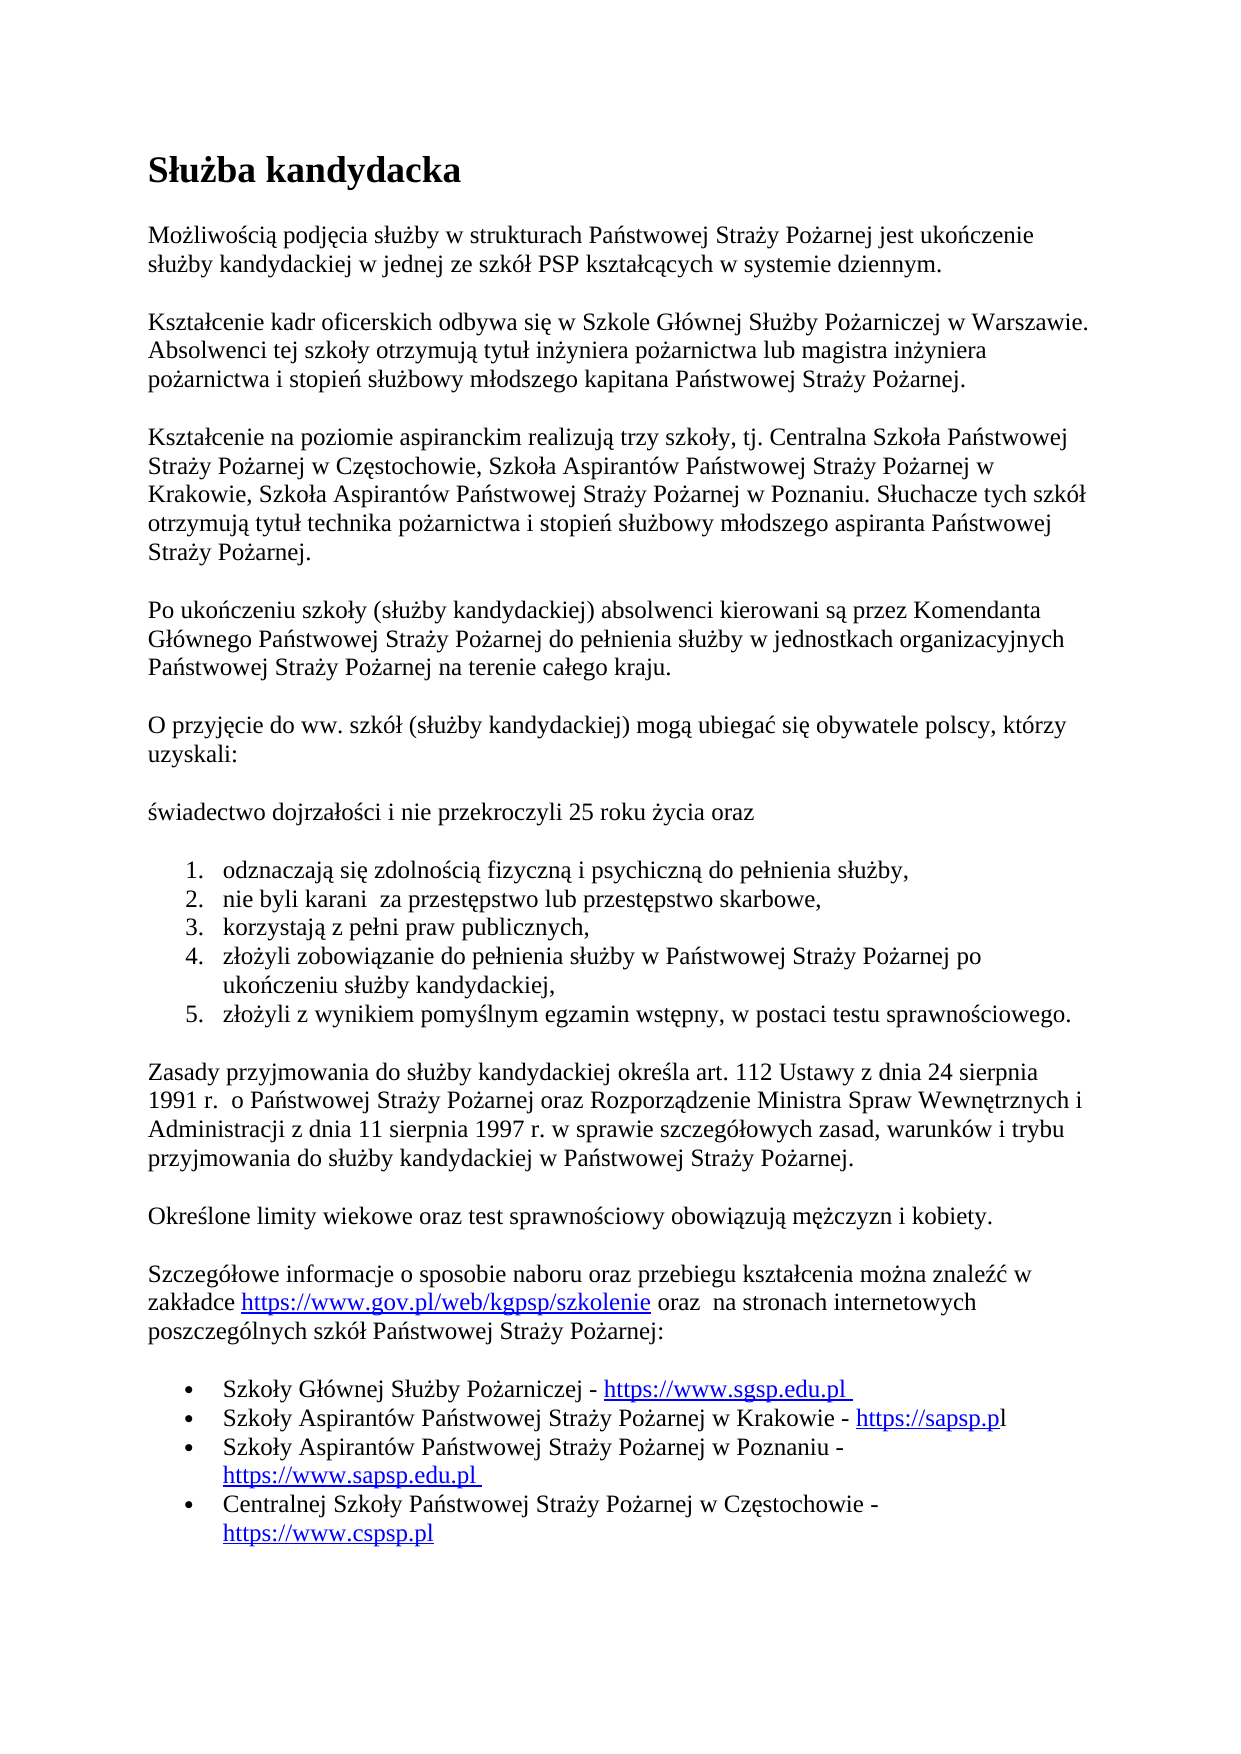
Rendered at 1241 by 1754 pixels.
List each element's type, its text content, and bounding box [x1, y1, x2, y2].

text Szczegółowe informacje o sposobie naboru oraz przebiegu kształcenia można znaleźć w zakładce https://www.gov.pl/web/kgpsp/szkolenie oraz na stronach internetowych poszczególnych szkół Państwowej Straży Pożarnej: [148, 1259, 1093, 1345]
list Centralnej Szkoły Państwowej Straży Pożarnej w Częstochowie - https://www.cspsp.pl [185, 1489, 1093, 1547]
text Kształcenie na poziomie aspiranckim realizują trzy szkoły, tj. Centralna Szkoła Państwowej Straży Pożarnej w Częstochowie, Szkoła Aspirantów Państwowej Straży Pożarnej w Krakowie, Szkoła Aspirantów Państwowej Straży Pożarnej w Poznaniu. Słuchacze tych szkół otrzymują tytuł technika pożarnictwa i stopień służbowy młodszego aspiranta Państwowej Straży Pożarnej. [148, 422, 1093, 566]
list nie byli karani za przestępstwo lub przestępstwo skarbowe, [185, 884, 1093, 912]
list Szkoły Głównej Służby Pożarniczej - https://www.sgsp.edu.pl [185, 1374, 1093, 1403]
list Szkoły Aspirantów Państwowej Straży Pożarnej w Poznaniu - https://www.sapsp.edu.pl [185, 1432, 1093, 1489]
text Służba kandydacka [148, 148, 1093, 191]
list złożyli zobowiązanie do pełnienia służby w Państwowej Straży Pożarnej po ukończeniu służby kandydackiej, [185, 941, 1093, 999]
text O przyjęcie do ww. szkół (służby kandydackiej) mogą ubiegać się obywatele polscy, którzy uzyskali: [148, 710, 1093, 768]
text Po ukończeniu szkoły (służby kandydackiej) absolwenci kierowani są przez Komendanta Głównego Państwowej Straży Pożarnej do pełnienia służby w jednostkach organizacyjnych Państwowej Straży Pożarnej na terenie całego kraju. [148, 595, 1093, 681]
list korzystają z pełni praw publicznych, [185, 912, 1093, 941]
text Określone limity wiekowe oraz test sprawnościowy obowiązują mężczyzn i kobiety. [148, 1201, 1093, 1229]
text Możliwością podjęcia służby w strukturach Państwowej Straży Pożarnej jest ukończenie służby kandydackiej w jednej ze szkół PSP kształcących w systemie dziennym. [148, 220, 1093, 277]
list odznaczają się zdolnością fizyczną i psychiczną do pełnienia służby, [185, 855, 1093, 884]
list Szkoły Aspirantów Państwowej Straży Pożarnej w Krakowie - https://sapsp.pl [185, 1403, 1093, 1432]
text Zasady przyjmowania do służby kandydackiej określa art. 112 Ustawy z dnia 24 sierpnia 1991 r. o Państwowej Straży Pożarnej oraz Rozporządzenie Ministra Spraw Wewnętrznych i Administracji z dnia 11 sierpnia 1997 r. w sprawie szczegółowych zasad, warunków i trybu przyjmowania do służby kandydackiej w Państwowej Straży Pożarnej. [148, 1057, 1093, 1172]
text Kształcenie kadr oficerskich odbywa się w Szkole Głównej Służby Pożarniczej w Warszawie. Absolwenci tej szkoły otrzymują tytuł inżyniera pożarnictwa lub magistra inżyniera pożarnictwa i stopień służbowy młodszego kapitana Państwowej Straży Pożarnej. [148, 307, 1093, 393]
list złożyli z wynikiem pomyślnym egzamin wstępny, w postaci testu sprawnościowego. [185, 999, 1093, 1027]
text świadectwo dojrzałości i nie przekroczyli 25 roku życia oraz [148, 797, 1093, 826]
